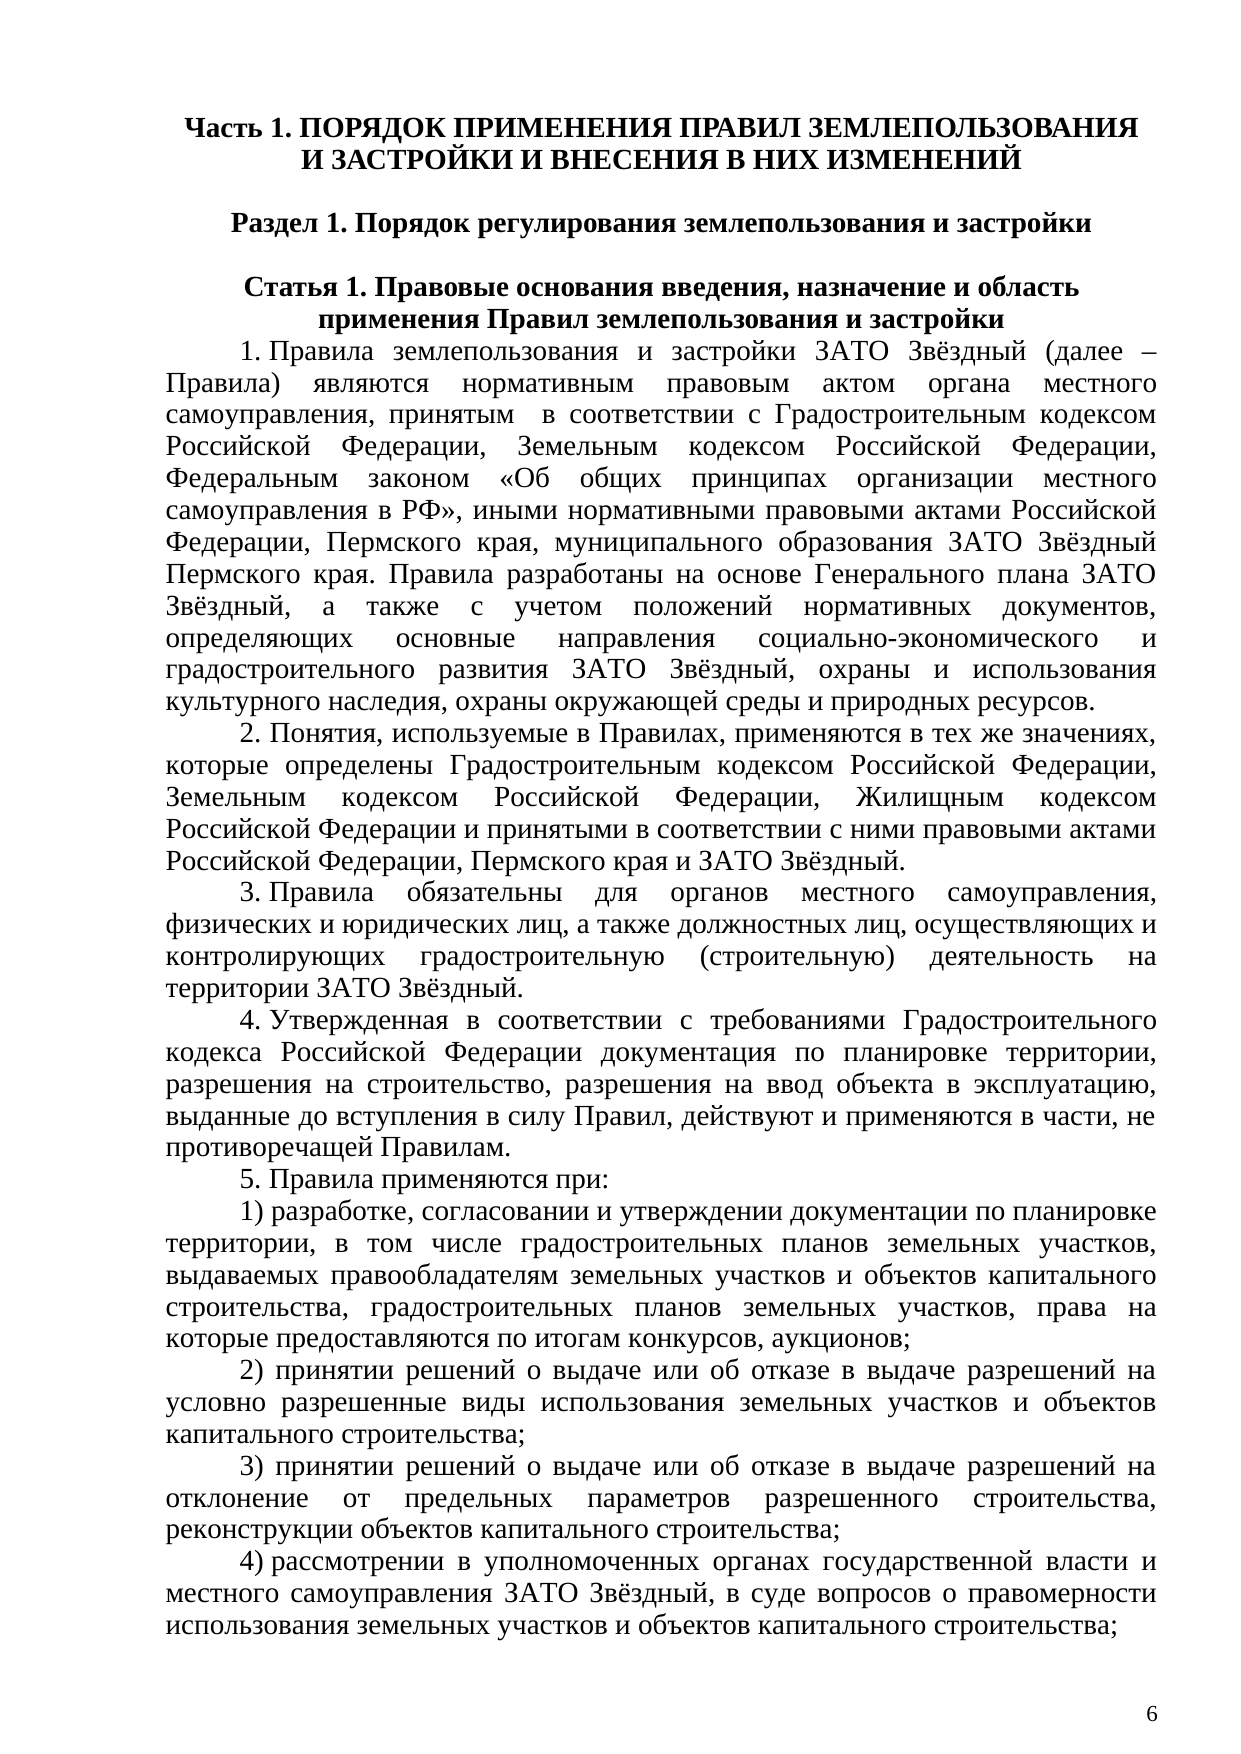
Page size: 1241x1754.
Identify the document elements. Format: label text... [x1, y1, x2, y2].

text Статья 1. Правовые основания введения, назначение и область применения Правил землепользования и застройки [165, 271, 1157, 335]
text 1) разработке, согласовании и утверждении документации по планировке территории, в том числе градостроительных планов земельных участков, выдаваемых правообладателям земельных участков и объектов капитального строительства, градостроительных планов земельных участков, права на которые предоставляются по итогам конкурсов, аукционов; [165, 1195, 1157, 1354]
text 3) принятии решений о выдаче или об отказе в выдаче разрешений на отклонение от предельных параметров разрешенного строительства, реконструкции объектов капитального строительства; [165, 1449, 1157, 1545]
text Часть 1. ПОРЯДОК ПРИМЕНЕНИЯ ПРАВИЛ ЗЕМЛЕПОЛЬЗОВАНИЯ [165, 112, 1157, 144]
text 4. Утвержденная в соответствии с требованиями Градостроительного кодекса Российской Федерации документация по планировке территории, разрешения на строительство, разрешения на ввод объекта в эксплуатацию, выданные до вступления в силу Правил, действуют и применяются в части, не противоречащей Правилам. [165, 1004, 1157, 1163]
text 2. Понятия, используемые в Правилах, применяются в тех же значениях, которые определены Градостроительным кодексом Российской Федерации, Земельным кодексом Российской Федерации, Жилищным кодексом Российской Федерации и принятыми в соответствии с ними правовыми актами Российской Федерации, Пермского края и ЗАТО Звёздный. [165, 717, 1157, 876]
text 1. Правила землепользования и застройки ЗАТО Звёздный (далее – Правила) являются нормативным правовым актом органа местного самоуправления, принятым в соответствии с Градостроительным кодексом Российской Федерации, Земельным кодексом Российской Федерации, Федеральным законом «Об общих принципах организации местного самоуправления в РФ», иными нормативными правовыми актами Российской Федерации, Пермского края, муниципального образования ЗАТО Звёздный Пермского края. Правила разработаны на основе Генерального плана ЗАТО Звёздный, а также с учетом положений нормативных документов, определяющих основные направления социально-экономического и градостроительного развития ЗАТО Звёздный, охраны и использования культурного наследия, охраны окружающей среды и природных ресурсов. [165, 335, 1157, 717]
text 4) рассмотрении в уполномоченных органах государственной власти и местного самоуправления ЗАТО Звёздный, в суде вопросов о правомерности использования земельных участков и объектов капитального строительства; [165, 1545, 1157, 1641]
text 2) принятии решений о выдаче или об отказе в выдаче разрешений на условно разрешенные виды использования земельных участков и объектов капитального строительства; [165, 1354, 1157, 1449]
text И ЗАСТРОЙКИ И ВНЕСЕНИЯ В НИХ ИЗМЕНЕНИЙ [165, 144, 1157, 176]
text 5. Правила применяются при: [165, 1163, 1157, 1195]
text Раздел 1. Порядок регулирования землепользования и застройки [165, 207, 1157, 239]
text 3. Правила обязательны для органов местного самоуправления, физических и юридических лиц, а также должностных лиц, осуществляющих и контролирующих градостроительную (строительную) деятельность на территории ЗАТО Звёздный. [165, 876, 1157, 1004]
